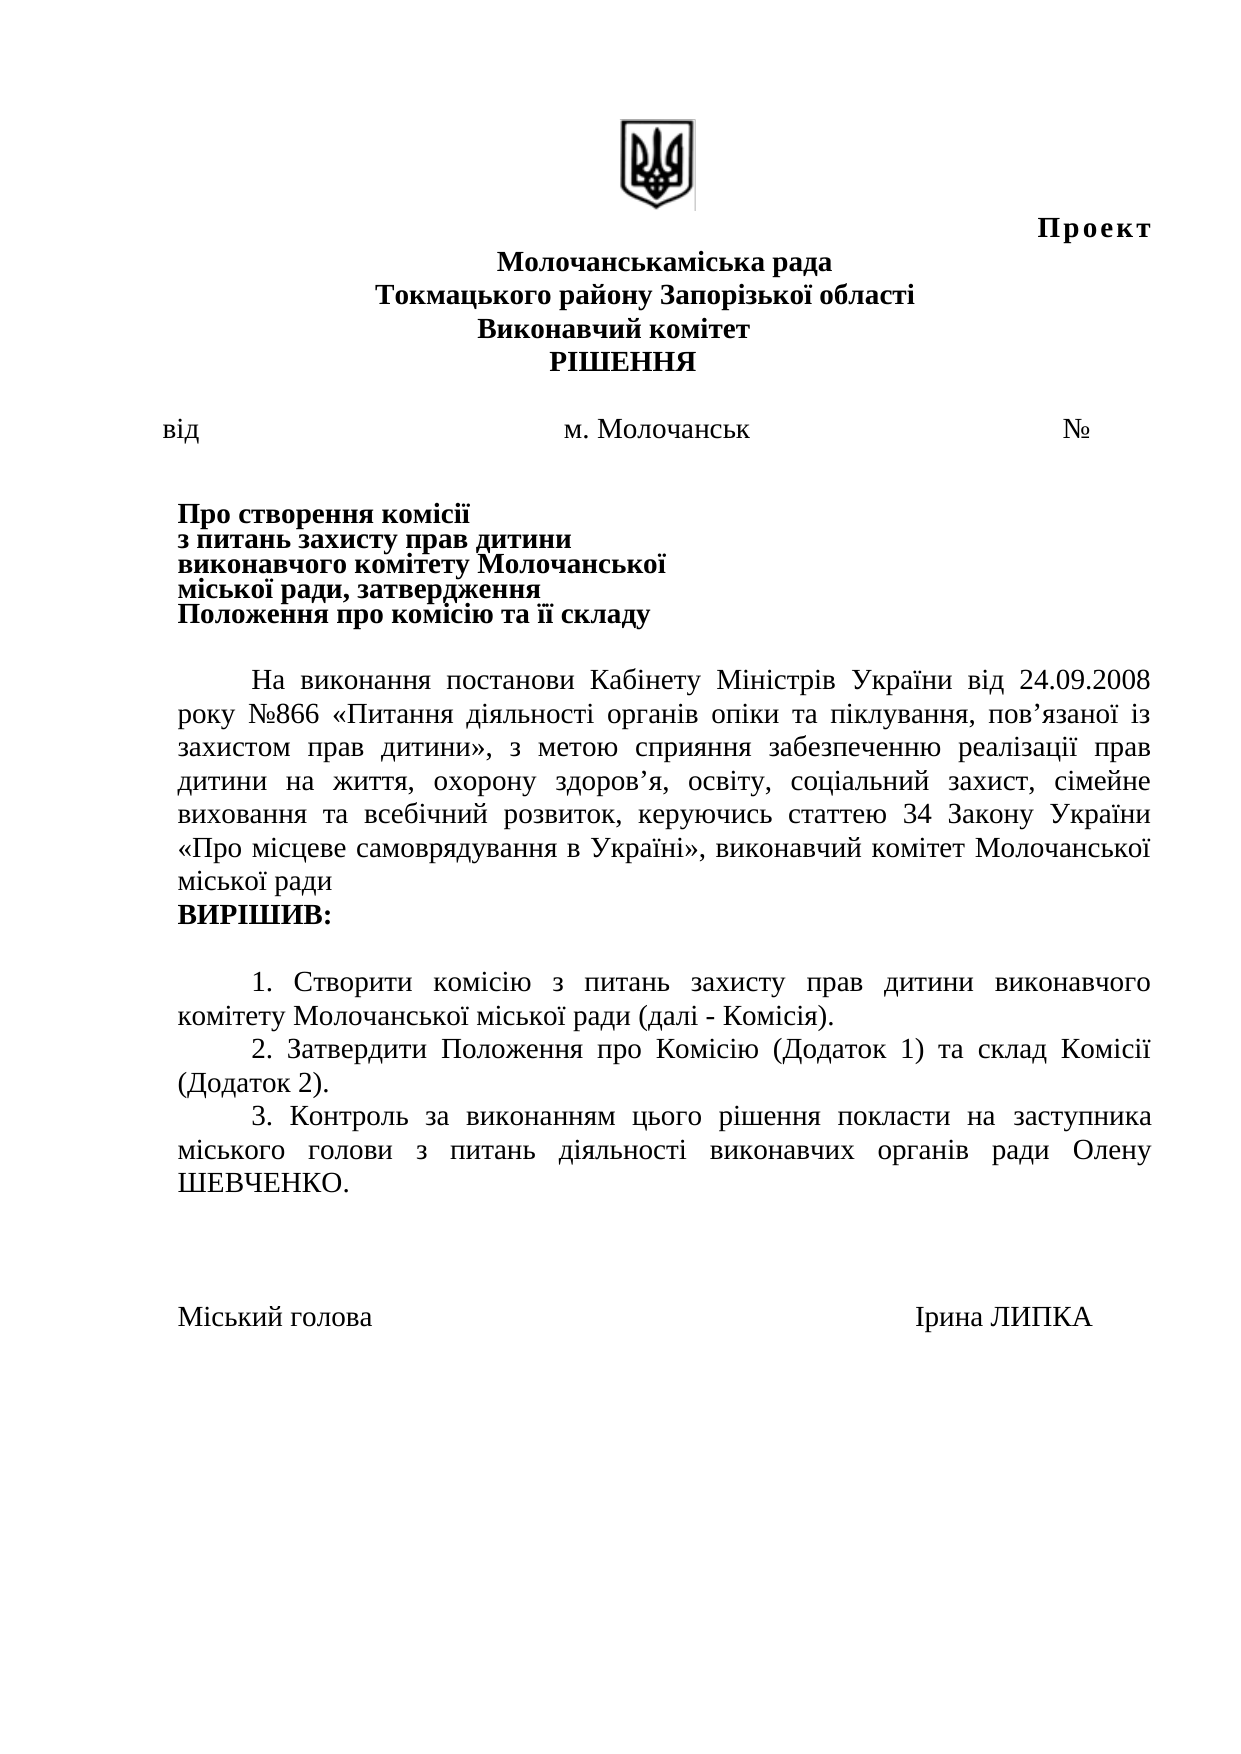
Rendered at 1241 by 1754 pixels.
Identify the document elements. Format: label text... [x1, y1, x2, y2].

text РІШЕННЯ [177, 344, 1152, 378]
text Виконавчий комітет [177, 311, 1152, 344]
text 2. Затвердити Положення про Комісію (Додаток 1) та склад Комісії (Додаток 2). [177, 1031, 1152, 1098]
picture [619, 118, 697, 211]
text Молочанськаміська рада [177, 244, 1152, 277]
text 1. Створити комісію з питань захисту прав дитини виконавчого комітету Молочанської міської ради (далі - Комісія). [177, 964, 1152, 1031]
text виконавчого комітету Молочанської [177, 554, 1152, 579]
text Токмацького району Запорізької області [177, 277, 1152, 311]
text з питань захисту прав дитини [177, 529, 1152, 554]
text Положення про комісію та її складу [177, 604, 1152, 629]
text міської ради, затвердження [177, 579, 1152, 604]
text Про створення комісії [177, 504, 1152, 529]
text Міський голова Ірина ЛИПКА [177, 1299, 1152, 1333]
text від м. Молочанськ № [162, 412, 1152, 445]
text Проект [177, 210, 1152, 244]
text ВИРІШИВ: [177, 897, 1152, 931]
text 3. Контроль за виконанням цього рішення покласти на заступника міського голови з питань діяльності виконавчих органів ради Олену ШЕВЧЕНКО. [177, 1098, 1152, 1199]
text На виконання постанови Кабінету Міністрів України від 24.09.2008 року №866 «Питання діяльності органів опіки та піклування, пов’язаної із захистом прав дитини», з метою сприяння забезпеченню реалізації прав дитини на життя, охорону здоров’я, освіту, соціальний захист, сімейне виховання та всебічний розвиток, керуючись статтею 34 Закону України «Про місцеве самоврядування в Україні», виконавчий комітет Молочанської міської ради [177, 662, 1152, 897]
